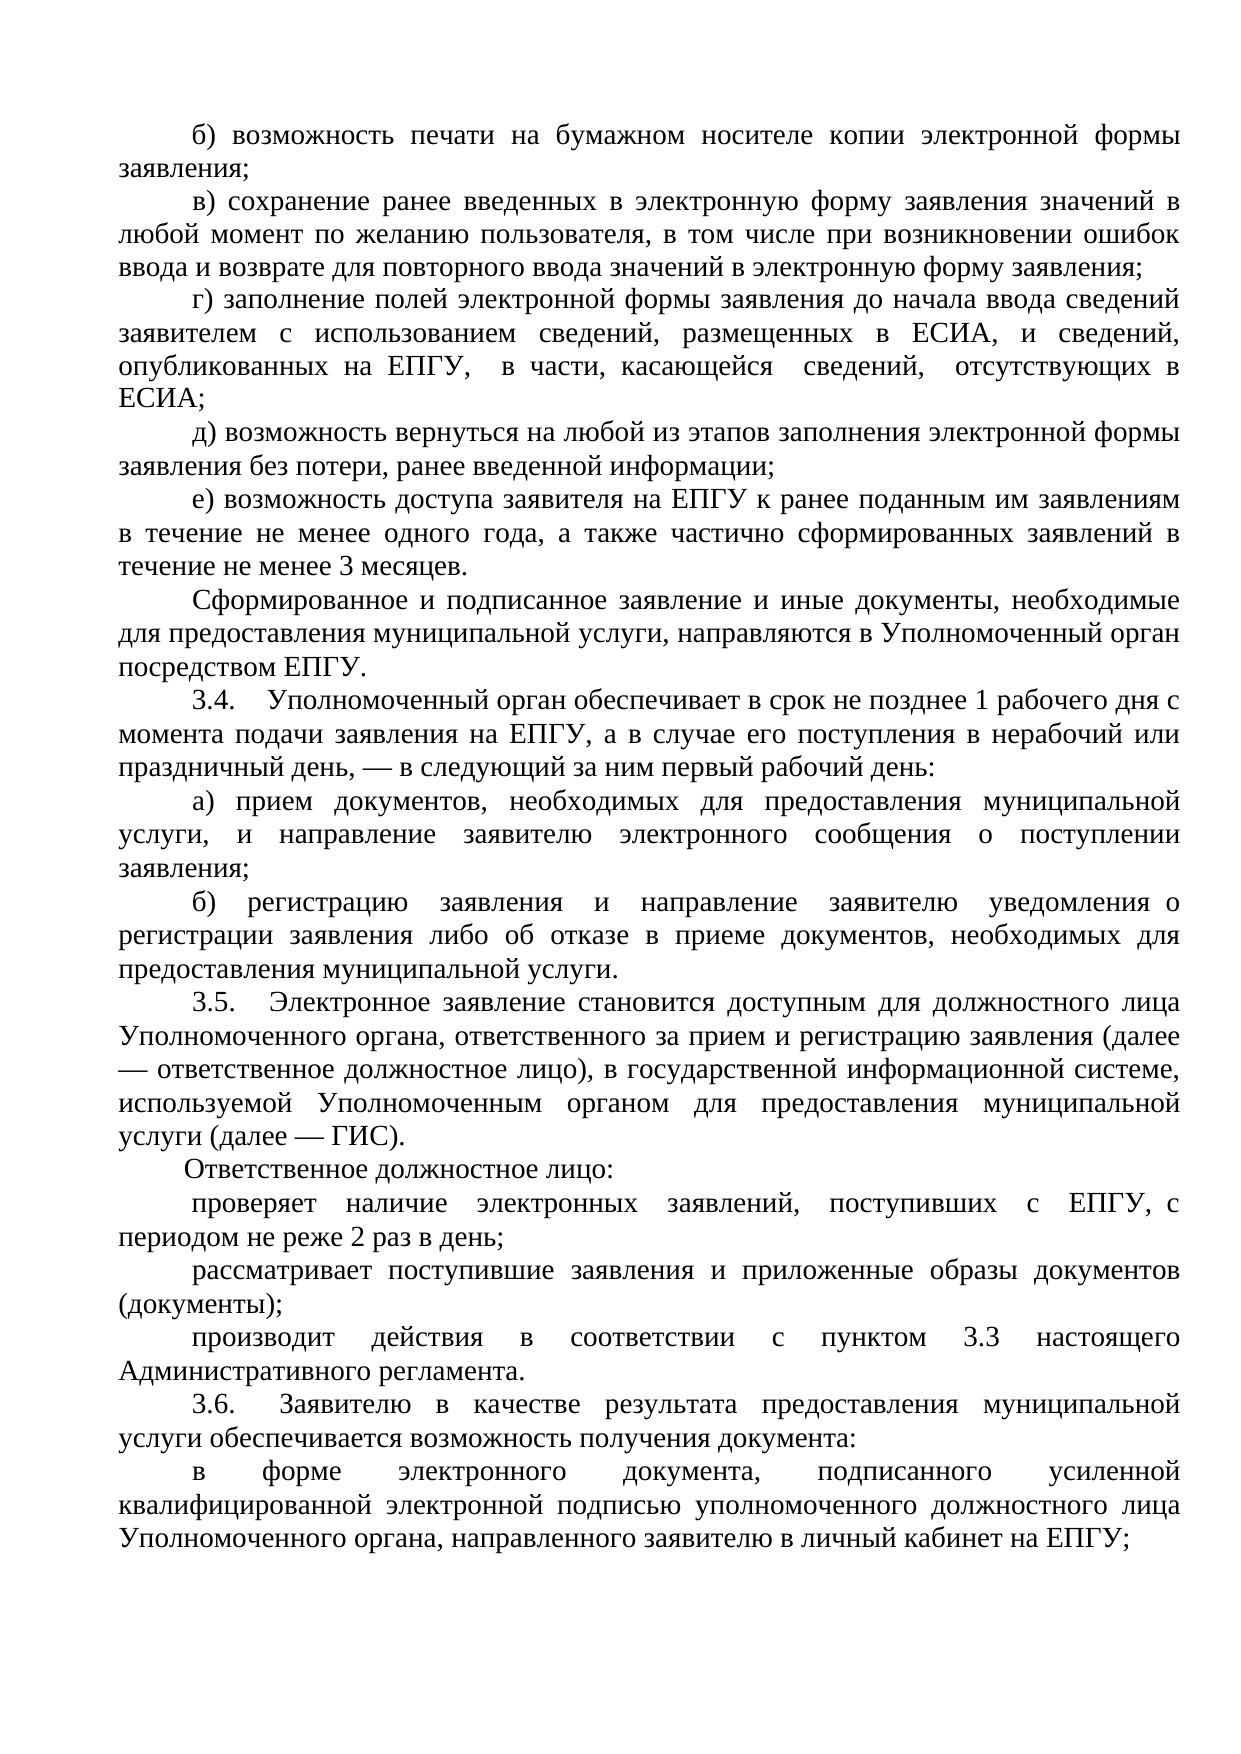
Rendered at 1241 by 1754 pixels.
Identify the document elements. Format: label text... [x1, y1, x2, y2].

text б) возможность печати на бумажном носителе копии электронной формы заявления; [118, 118, 1181, 184]
text г) заполнение полей электронной формы заявления до начала ввода сведений заявителем с использованием сведений, размещенных в ЕСИА, и сведений, опубликованных на ЕПГУ, в части, касающейся сведений, отсутствующих в ЕСИА; [118, 282, 1181, 414]
text в) сохранение ранее введенных в электронную форму заявления значений в любой момент по желанию пользователя, в том числе при возникновении ошибок ввода и возврате для повторного ввода значений в электронную форму заявления; [118, 184, 1181, 282]
text рассматривает поступившие заявления и приложенные образы документов (документы); [118, 1252, 1181, 1319]
text е) возможность доступа заявителя на ЕПГУ к ранее поданным им заявлениям в течение не менее одного года, а также частично сформированных заявлений в течение не менее 3 месяцев. [118, 481, 1181, 582]
text Ответственное должностное лицо: [118, 1152, 1181, 1185]
text б) регистрацию заявления и направление заявителю уведомления о регистрации заявления либо об отказе в приеме документов, необходимых для предоставления муниципальной услуги. [118, 884, 1181, 984]
text производит действия в соответствии с пунктом 3.3 настоящего Административного регламента. [118, 1319, 1181, 1386]
list Заявителю в качестве результата предоставления муниципальной услуги обеспечивается возможность получения документа: [118, 1386, 1181, 1453]
text проверяет наличие электронных заявлений, поступивших с ЕПГУ, с периодом не реже 2 раз в день; [118, 1185, 1181, 1252]
list Электронное заявление становится доступным для должностного лица Уполномоченного органа, ответственного за прием и регистрацию заявления (далее — ответственное должностное лицо), в государственной информационной системе, используемой Уполномоченным органом для предоставления муниципальной услуги (далее — ГИС). [118, 984, 1181, 1152]
text а) прием документов, необходимых для предоставления муниципальной услуги, и направление заявителю электронного сообщения о поступлении заявления; [118, 783, 1181, 884]
text в форме электронного документа, подписанного усиленной квалифицированной электронной подписью уполномоченного должностного лица Уполномоченного органа, направленного заявителю в личный кабинет на ЕПГУ; [118, 1453, 1181, 1554]
text д) возможность вернуться на любой из этапов заполнения электронной формы заявления без потери, ранее введенной информации; [118, 414, 1181, 481]
text Сформированное и подписанное заявление и иные документы, необходимые для предоставления муниципальной услуги, направляются в Уполномоченный орган посредством ЕПГУ. [118, 582, 1181, 682]
list Уполномоченный орган обеспечивает в срок не позднее 1 рабочего дня с момента подачи заявления на ЕПГУ, а в случае его поступления в нерабочий или праздничный день, — в следующий за ним первый рабочий день: [118, 682, 1181, 783]
